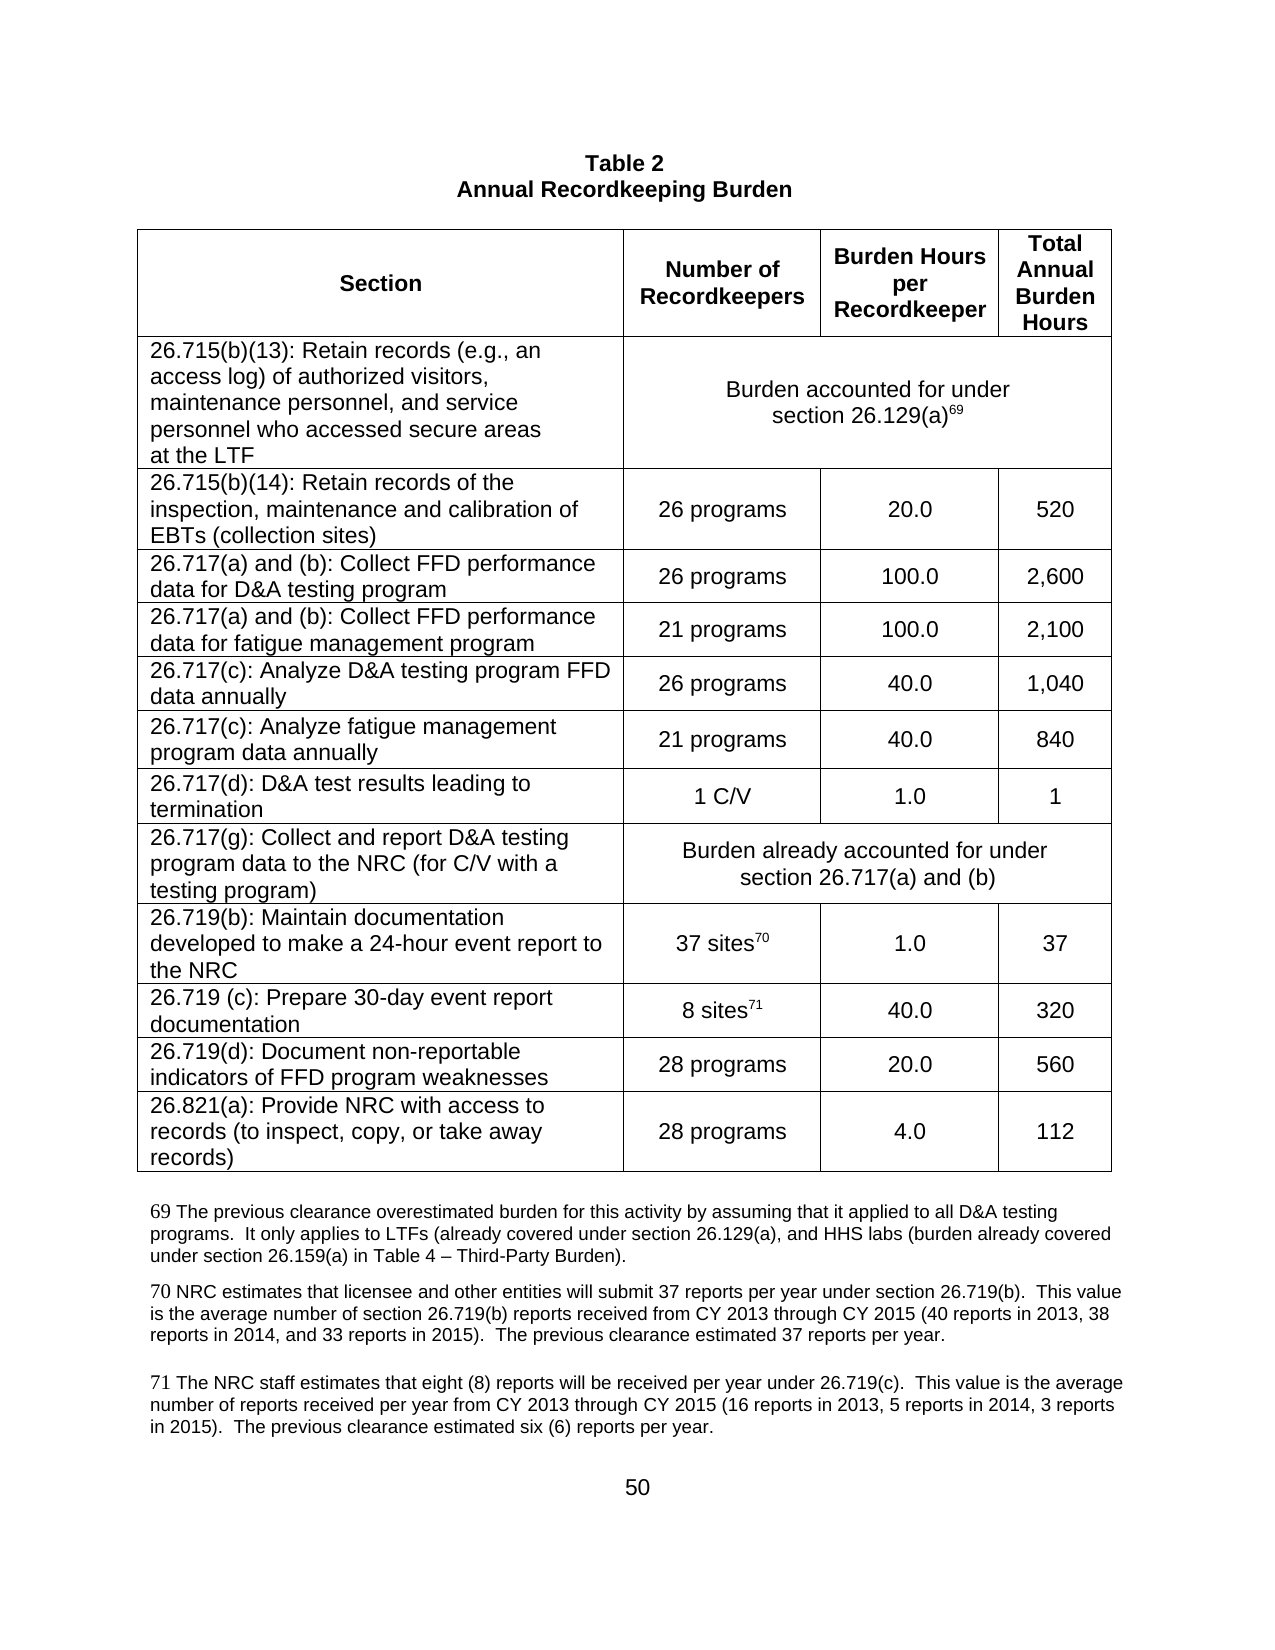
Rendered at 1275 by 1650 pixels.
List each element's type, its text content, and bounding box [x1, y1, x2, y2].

table_cell 26.821(a): Provide NRC with access to records (to inspect, copy, or take away records) [138, 1092, 623, 1171]
table_cell 37 sites [624, 904, 820, 983]
table_cell 840 [999, 711, 1111, 768]
table_cell 8 sites [624, 984, 820, 1037]
table_cell 26.717(c): Analyze D&A testing program FFD data annually [138, 657, 623, 710]
table_cell 2,100 [999, 603, 1111, 656]
table_cell Total Annual Burden Hours [999, 230, 1111, 336]
table_cell 1 [999, 769, 1111, 823]
table_cell 26.717(a) and (b): Collect FFD performance data for fatigue management program [138, 603, 623, 656]
table_cell 40.0 [821, 711, 998, 768]
table_cell 28 programs [624, 1092, 820, 1171]
table_cell 320 [999, 984, 1111, 1037]
table_cell 100.0 [821, 603, 998, 656]
table_cell 1 C/V [624, 769, 820, 823]
table_cell 21 programs [624, 711, 820, 768]
table_cell 28 programs [624, 1038, 820, 1091]
table_cell 26.717(g): Collect and report D&A testing program data to the NRC (for C/V with a testing program) [138, 824, 623, 903]
table_cell 40.0 [821, 984, 998, 1037]
table_cell 20.0 [821, 469, 998, 548]
table_cell 37 [999, 904, 1111, 983]
table_cell 26 programs [624, 469, 820, 548]
table_cell 1,040 [999, 657, 1111, 710]
table_cell 26.719(b): Maintain documentation developed to make a 24-hour event report to the NRC [138, 904, 623, 983]
table_cell 26 programs [624, 657, 820, 710]
table_cell 26.717(a) and (b): Collect FFD performance data for D&A testing program [138, 550, 623, 602]
table_cell 40.0 [821, 657, 998, 710]
table_cell 560 [999, 1038, 1111, 1091]
table_cell 26 programs [624, 550, 820, 602]
table_cell Burden already accounted for under section 26.717(a) and (b) [624, 824, 1111, 903]
table_cell 26.715(b)(13): Retain records (e.g., an access log) of authorized visitors, maintenance personnel, and service personnel who accessed secure areas at the LTF [138, 337, 623, 468]
table_cell 26.719(d): Document non-reportable indicators of FFD program weaknesses [138, 1038, 623, 1091]
table_cell Section [138, 230, 623, 336]
table_cell 112 [999, 1092, 1111, 1171]
table_cell Burden Hours per Recordkeeper [821, 230, 998, 336]
table_cell 100.0 [821, 550, 998, 602]
table_cell Burden accounted for under section 26.129(a) [624, 337, 1111, 468]
table_cell 26.715(b)(14): Retain records of the inspection, maintenance and calibration of EBTs (collection sites) [138, 469, 623, 548]
table_cell 26.717(c): Analyze fatigue management program data annually [138, 711, 623, 768]
table_header Table 2 Annual Recordkeeping Burden [138, 150, 1111, 229]
table_cell 4.0 [821, 1092, 998, 1171]
table_cell 1.0 [821, 769, 998, 823]
table_cell 1.0 [821, 904, 998, 983]
table_cell 520 [999, 469, 1111, 548]
table_cell 2,600 [999, 550, 1111, 602]
table_cell 26.717(d): D&A test results leading to termination [138, 769, 623, 823]
table_cell 26.719 (c): Prepare 30-day event report documentation [138, 984, 623, 1037]
table_cell Number of Recordkeepers [624, 230, 820, 336]
table_cell 20.0 [821, 1038, 998, 1091]
table_cell 21 programs [624, 603, 820, 656]
